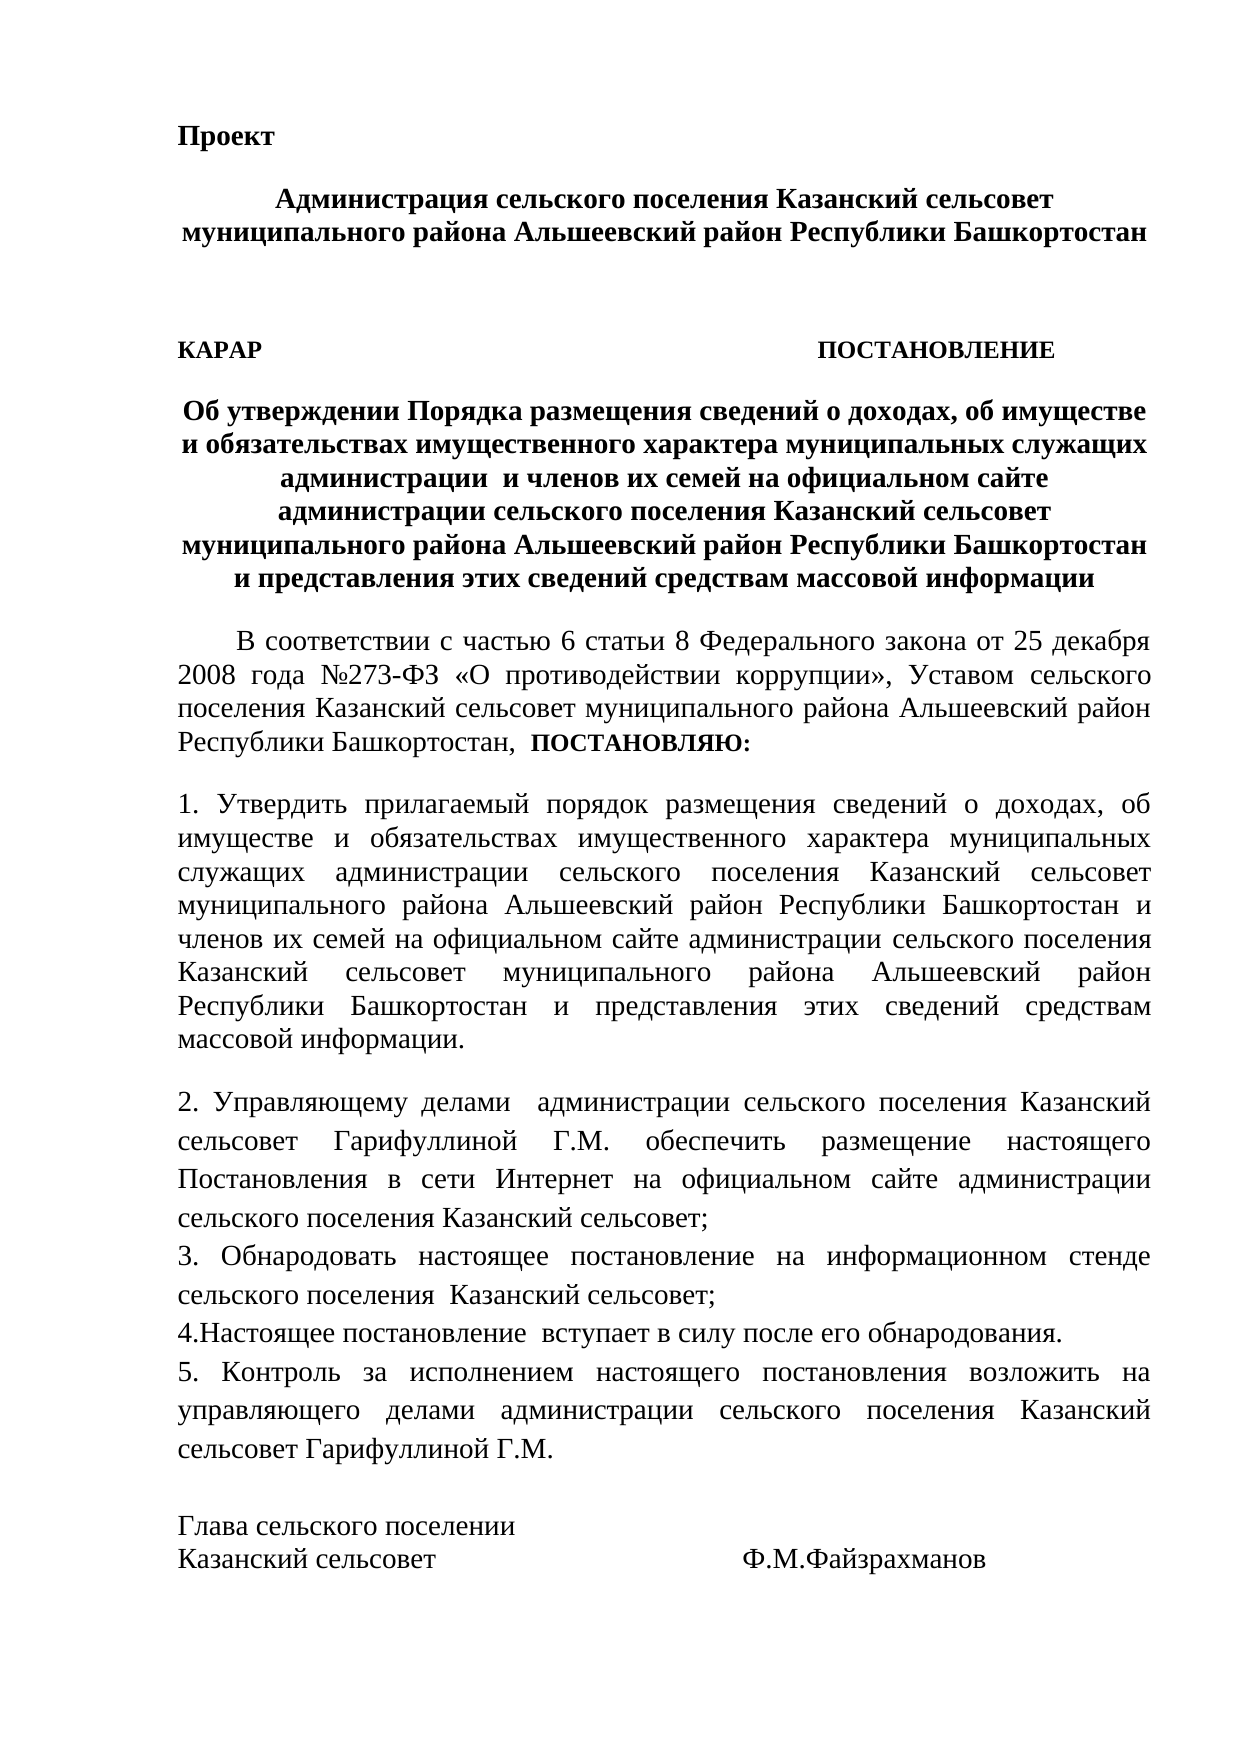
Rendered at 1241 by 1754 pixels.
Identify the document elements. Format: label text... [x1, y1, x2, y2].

text Об утверждении Порядка размещения сведений о доходах, об имуществе и обязательствах имущественного характера муниципальных служащих администрации и членов их семей на официальном сайте администрации сельского поселения Казанский сельсовет муниципального района Альшеевский район Республики Башкортостан и представления этих сведений средствам массовой информации [177, 393, 1152, 594]
text 3. Обнародовать настоящее постановление на информационном стенде сельского поселения Казанский сельсовет; [177, 1238, 1152, 1310]
text 2. Управляющему делами администрации сельского поселения Казанский сельсовет Гарифуллиной Г.М. обеспечить размещение настоящего Постановления в сети Интернет на официальном сайте администрации сельского поселения Казанский сельсовет; [177, 1084, 1152, 1233]
text Казанский сельсовет Ф.М.Файзрахманов [177, 1542, 1152, 1575]
text В соответствии с частью 6 статьи 8 Федерального закона от 25 декабря 2008 года №273-ФЗ «О противодействии коррупции», Уставом сельского поселения Казанский сельсовет муниципального района Альшеевский район Республики Башкортостан, ПОСТАНОВЛЯЮ: [177, 623, 1152, 757]
text Администрация сельского поселения Казанский сельсовет муниципального района Альшеевский район Республики Башкортостан [177, 181, 1152, 248]
text Глава сельского поселении [177, 1508, 1152, 1542]
text Проект [177, 118, 1152, 152]
text КАРАР ПОСТАНОВЛЕНИЕ [177, 335, 1152, 364]
text 5. Контроль за исполнением настоящего постановления возложить на управляющего делами администрации сельского поселения Казанский сельсовет Гарифуллиной Г.М. [177, 1354, 1152, 1464]
text 1. Утвердить прилагаемый порядок размещения сведений о доходах, об имуществе и обязательствах имущественного характера муниципальных служащих администрации сельского поселения Казанский сельсовет муниципального района Альшеевский район Республики Башкортостан и членов их семей на официальном сайте администрации сельского поселения Казанский сельсовет муниципального района Альшеевский район Республики Башкортостан и представления этих сведений средствам массовой информации. [177, 787, 1152, 1055]
text 4.Настоящее постановление вступает в силу после его обнародования. [177, 1315, 1152, 1349]
